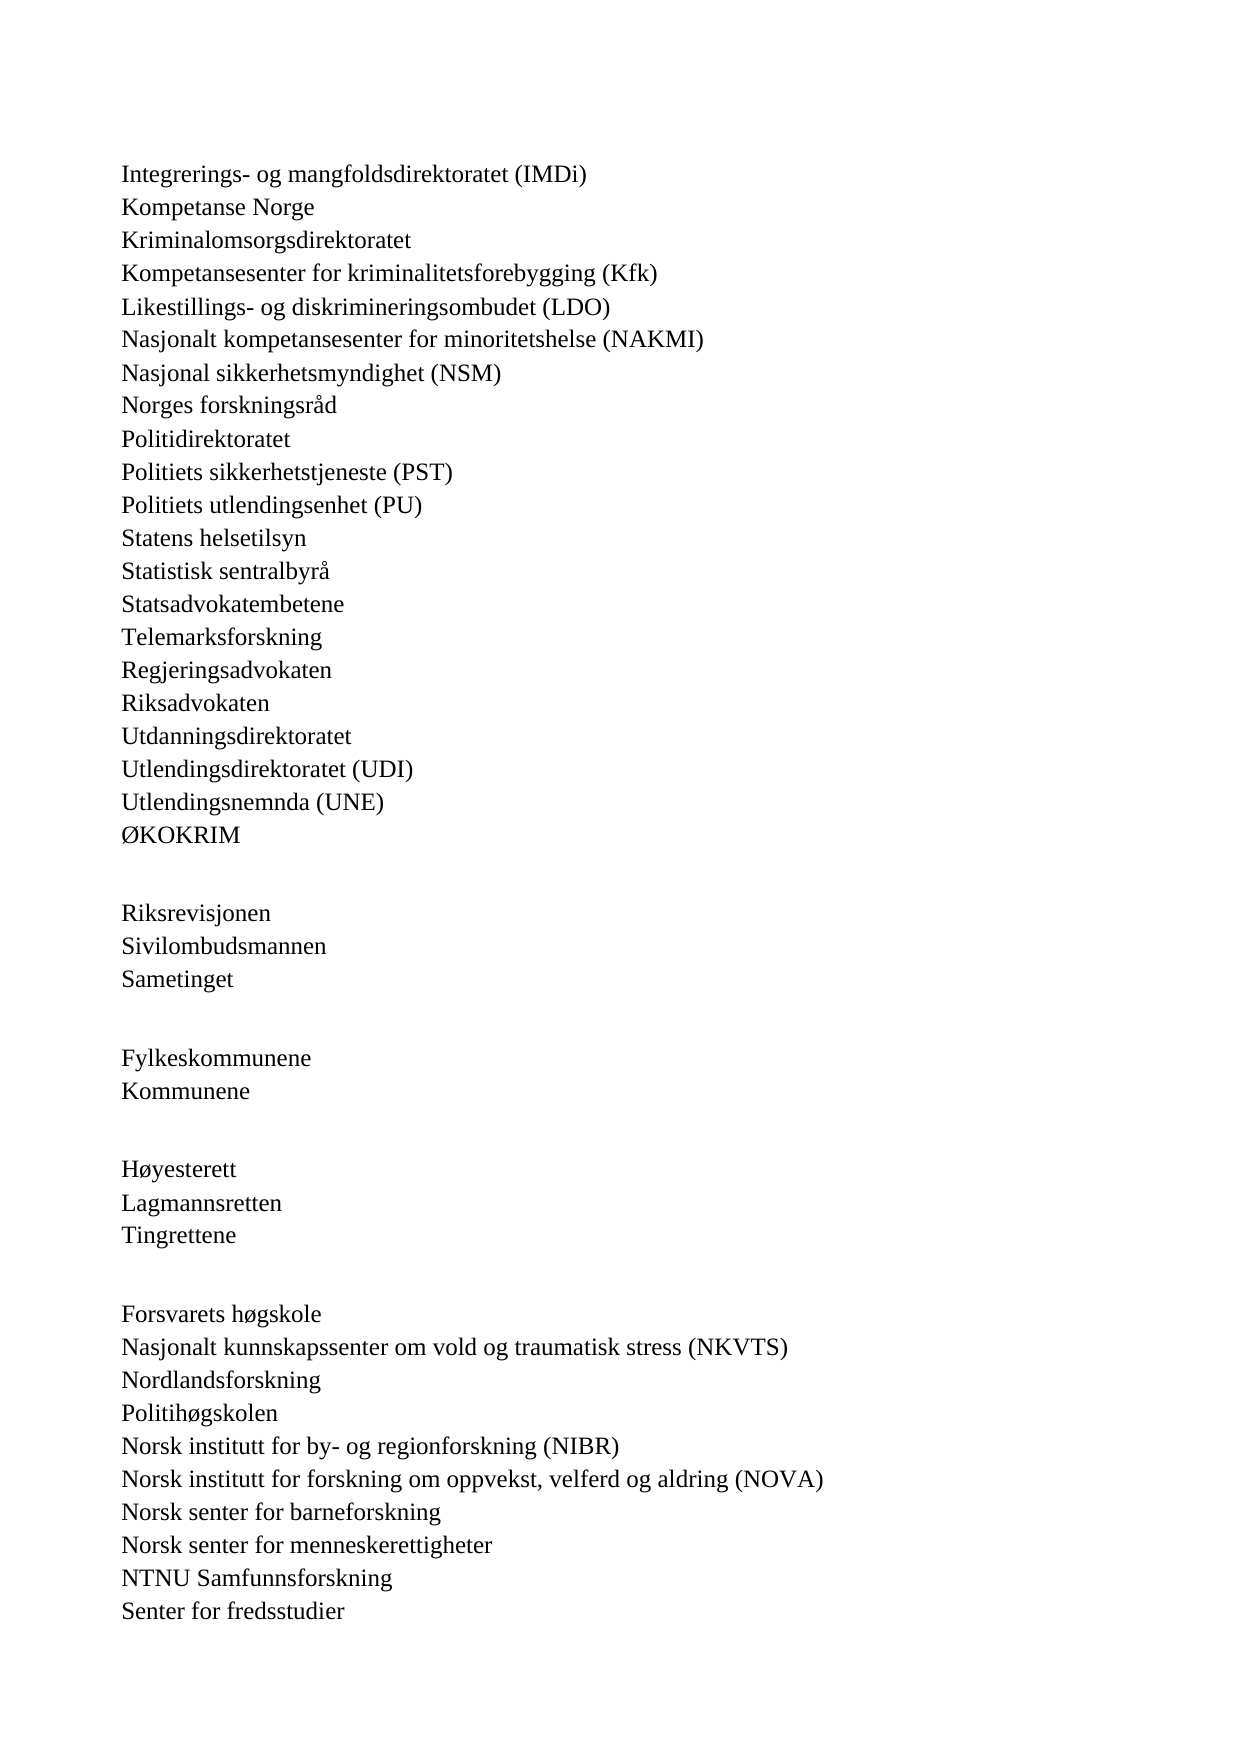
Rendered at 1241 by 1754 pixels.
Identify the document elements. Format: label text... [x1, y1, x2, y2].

list ØKOKRIM [121, 820, 1119, 849]
list Kompetanse Norge [121, 192, 1119, 221]
list Senter for fredsstudier [121, 1596, 1119, 1625]
list Norsk institutt for by- og regionforskning (NIBR) [121, 1431, 1119, 1460]
list Sivilombudsmannen [121, 931, 1119, 960]
list Telemarksforskning [121, 622, 1119, 651]
list Lagmannsretten [121, 1188, 1119, 1216]
list Politidirektoratet [121, 424, 1119, 452]
list Politihøgskolen [121, 1398, 1119, 1427]
list Norges forskningsråd [121, 391, 1119, 419]
list Norsk senter for menneskerettigheter [121, 1530, 1119, 1559]
list Likestillings- og diskrimineringsombudet (LDO) [121, 292, 1119, 320]
list NTNU Samfunnsforskning [121, 1563, 1119, 1592]
list Nordlandsforskning [121, 1365, 1119, 1394]
list Riksadvokaten [121, 688, 1119, 717]
list Nasjonalt kunnskapssenter om vold og traumatisk stress (NKVTS) [121, 1332, 1119, 1361]
list Utdanningsdirektoratet [121, 721, 1119, 749]
list Utlendingsdirektoratet (UDI) [121, 754, 1119, 783]
list Statens helsetilsyn [121, 523, 1119, 551]
list Statsadvokatembetene [121, 589, 1119, 617]
list Riksrevisjonen [121, 898, 1119, 927]
list Fylkeskommunene [121, 1043, 1119, 1072]
list Høyesterett [121, 1154, 1119, 1183]
list Integrerings- og mangfoldsdirektoratet (IMDi) [121, 159, 1119, 188]
list Nasjonal sikkerhetsmyndighet (NSM) [121, 358, 1119, 386]
list Kriminalomsorgsdirektoratet [121, 226, 1119, 254]
list Forsvarets høgskole [121, 1299, 1119, 1328]
list Sametinget [121, 964, 1119, 993]
list Utlendingsnemnda (UNE) [121, 787, 1119, 816]
list Nasjonalt kompetansesenter for minoritetshelse (NAKMI) [121, 324, 1119, 353]
list Regjeringsadvokaten [121, 655, 1119, 683]
list Politiets sikkerhetstjeneste (PST) [121, 457, 1119, 485]
list Kompetansesenter for kriminalitetsforebygging (Kfk) [121, 258, 1119, 287]
list Norsk institutt for forskning om oppvekst, velferd og aldring (NOVA) [121, 1464, 1119, 1493]
list Kommunene [121, 1076, 1119, 1105]
list Politiets utlendingsenhet (PU) [121, 490, 1119, 518]
list Tingrettene [121, 1221, 1119, 1249]
list Norsk senter for barneforskning [121, 1497, 1119, 1526]
list Statistisk sentralbyrå [121, 556, 1119, 584]
